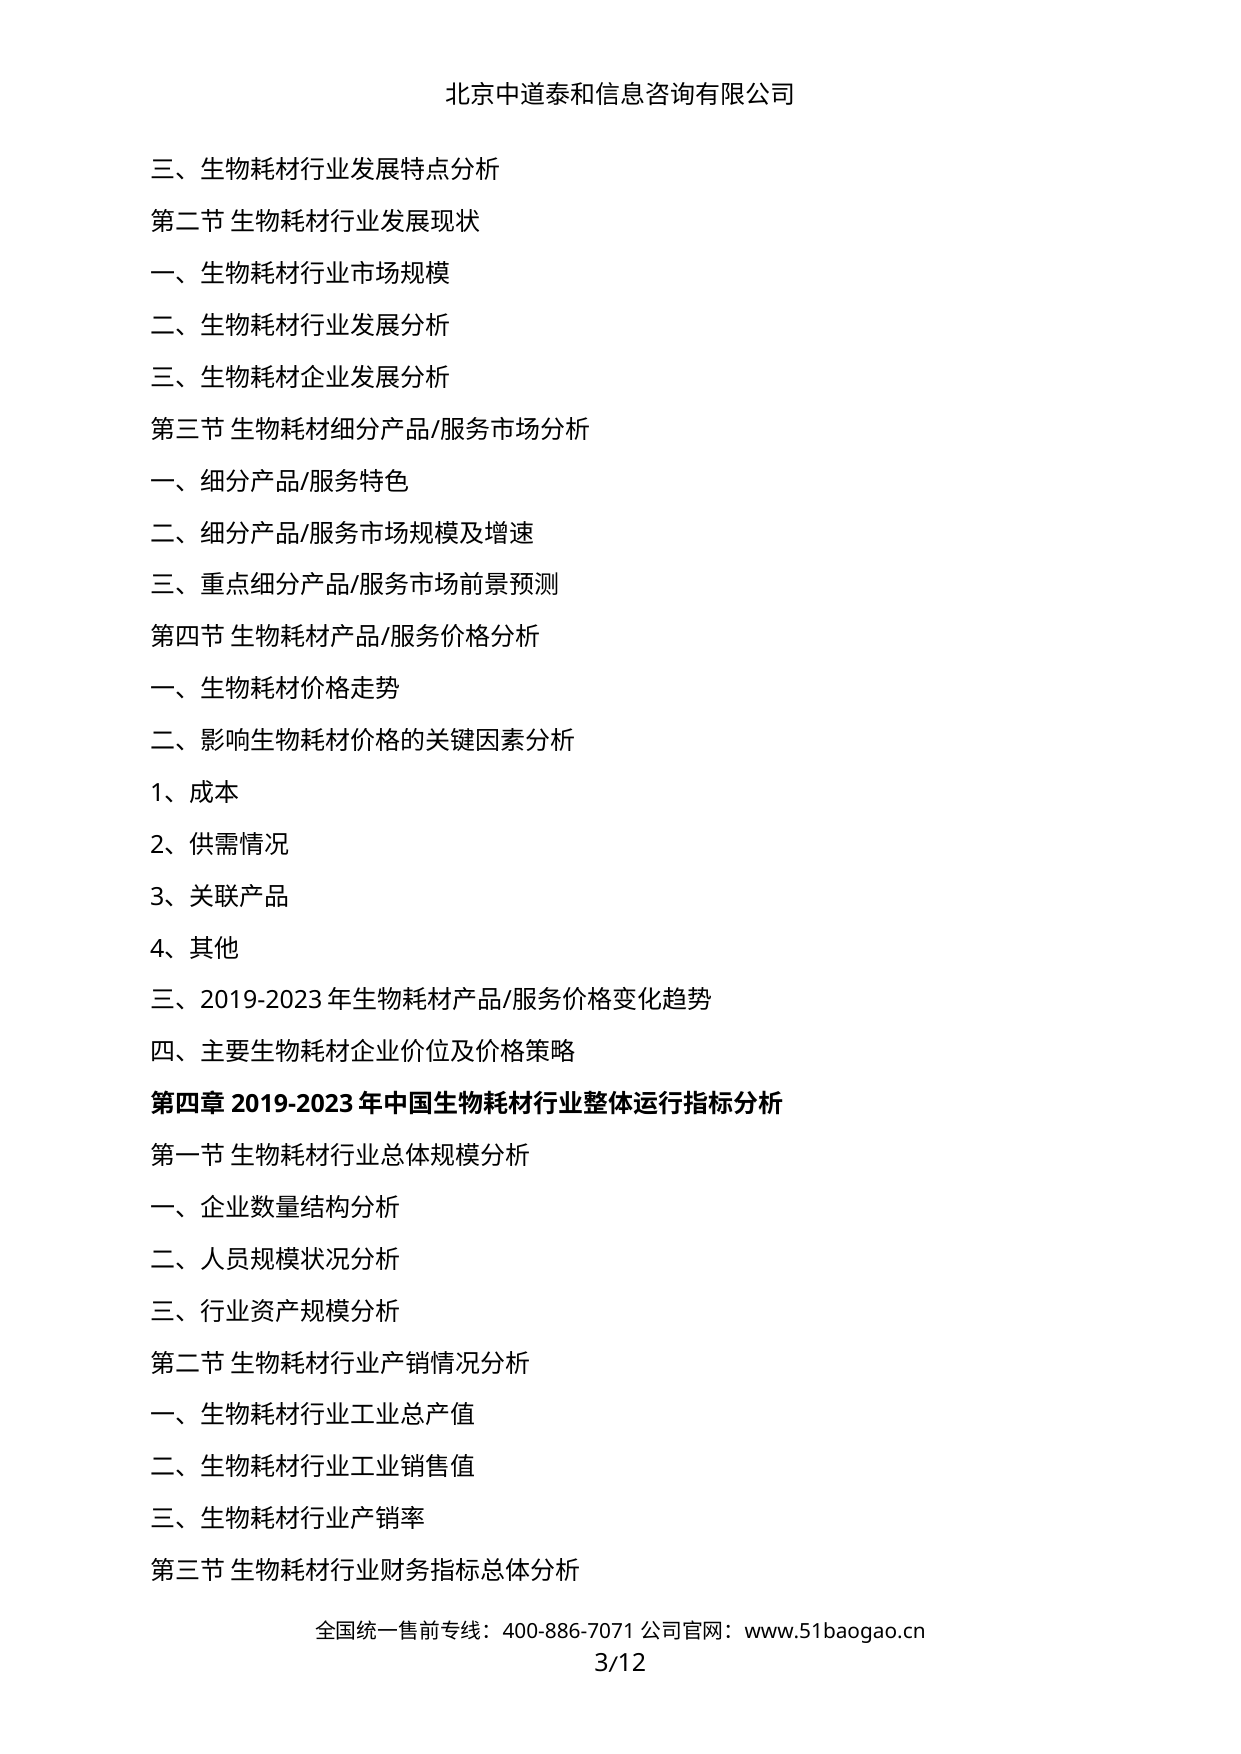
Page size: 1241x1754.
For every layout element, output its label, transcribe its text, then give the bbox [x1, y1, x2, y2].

text 第一节 生物耗材行业总体规模分析 [150, 1136, 1090, 1172]
text 第二节 生物耗材行业发展现状 [150, 202, 1090, 238]
text 三、重点细分产品/服务市场前景预测 [150, 565, 1090, 601]
text 第四章 2019-2023年中国生物耗材行业整体运行指标分析 [150, 1084, 1090, 1120]
text 三、2019-2023年生物耗材产品/服务价格变化趋势 [150, 980, 1090, 1016]
text 4、其他 [150, 928, 1090, 964]
text 二、影响生物耗材价格的关键因素分析 [150, 721, 1090, 757]
text 2、供需情况 [150, 824, 1090, 861]
text 三、行业资产规模分析 [150, 1291, 1090, 1327]
text 一、企业数量结构分析 [150, 1187, 1090, 1224]
text 二、生物耗材行业工业销售值 [150, 1447, 1090, 1483]
text 二、人员规模状况分析 [150, 1239, 1090, 1276]
text 三、生物耗材行业产销率 [150, 1499, 1090, 1535]
text 第二节 生物耗材行业产销情况分析 [150, 1343, 1090, 1379]
text 二、细分产品/服务市场规模及增速 [150, 513, 1090, 549]
text 第四节 生物耗材产品/服务价格分析 [150, 617, 1090, 653]
text 3、关联产品 [150, 876, 1090, 912]
text 一、生物耗材行业工业总产值 [150, 1395, 1090, 1431]
text 第三节 生物耗材行业财务指标总体分析 [150, 1551, 1090, 1587]
text 一、生物耗材价格走势 [150, 669, 1090, 705]
text 一、细分产品/服务特色 [150, 461, 1090, 497]
text 1、成本 [150, 772, 1090, 809]
text 第三节 生物耗材细分产品/服务市场分析 [150, 409, 1090, 446]
text 四、主要生物耗材企业价位及价格策略 [150, 1032, 1090, 1068]
text 三、生物耗材企业发展分析 [150, 357, 1090, 394]
text 一、生物耗材行业市场规模 [150, 254, 1090, 290]
text 三、生物耗材行业发展特点分析 [150, 150, 1090, 186]
text 二、生物耗材行业发展分析 [150, 306, 1090, 342]
